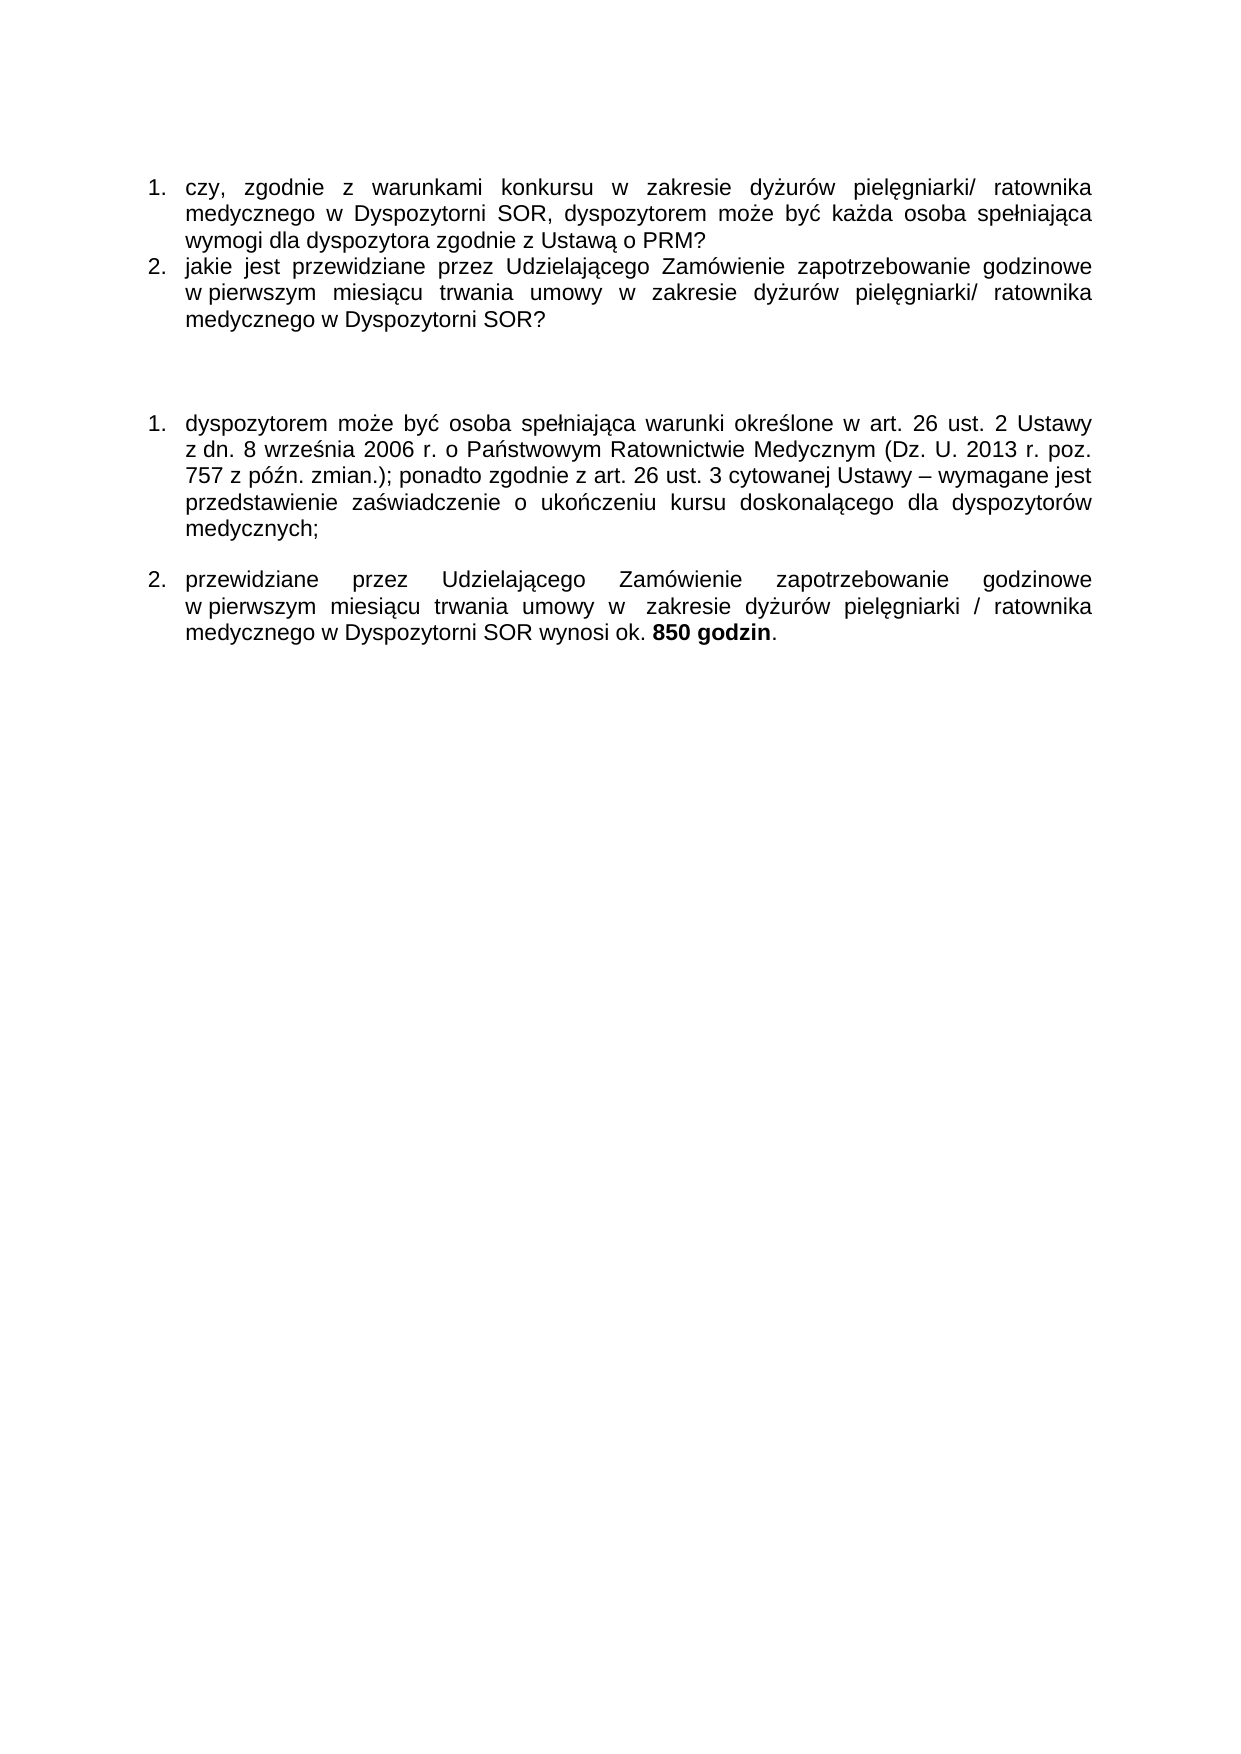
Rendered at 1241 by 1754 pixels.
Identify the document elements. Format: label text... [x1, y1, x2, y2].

list dyspozytorem może być osoba spełniająca warunki określone w art. 26 ust. 2 Ustawy z dn. 8 września 2006 r. o Państwowym Ratownictwie Medycznym (Dz. U. 2013 r. poz. 757 z późn. zmian.); ponadto zgodnie z art. 26 ust. 3 cytowanej Ustawy – wymagane jest przedstawienie zaświadczenie o ukończeniu kursu doskonalącego dla dyspozytorów medycznych; [148, 409, 1093, 541]
list jakie jest przewidziane przez Udzielającego Zamówienie zapotrzebowanie godzinowe w pierwszym miesiącu trwania umowy w zakresie dyżurów pielęgniarki/ ratownika medycznego w Dyspozytorni SOR? [148, 253, 1093, 332]
list przewidziane przez Udzielającego Zamówienie zapotrzebowanie godzinowe w pierwszym miesiącu trwania umowy w zakresie dyżurów pielęgniarki / ratownika medycznego w Dyspozytorni SOR wynosi ok. 850 godzin. [148, 566, 1093, 645]
list czy, zgodnie z warunkami konkursu w zakresie dyżurów pielęgniarki/ ratownika medycznego w Dyspozytorni SOR, dyspozytorem może być każda osoba spełniająca wymogi dla dyspozytora zgodnie z Ustawą o PRM? [148, 174, 1093, 253]
